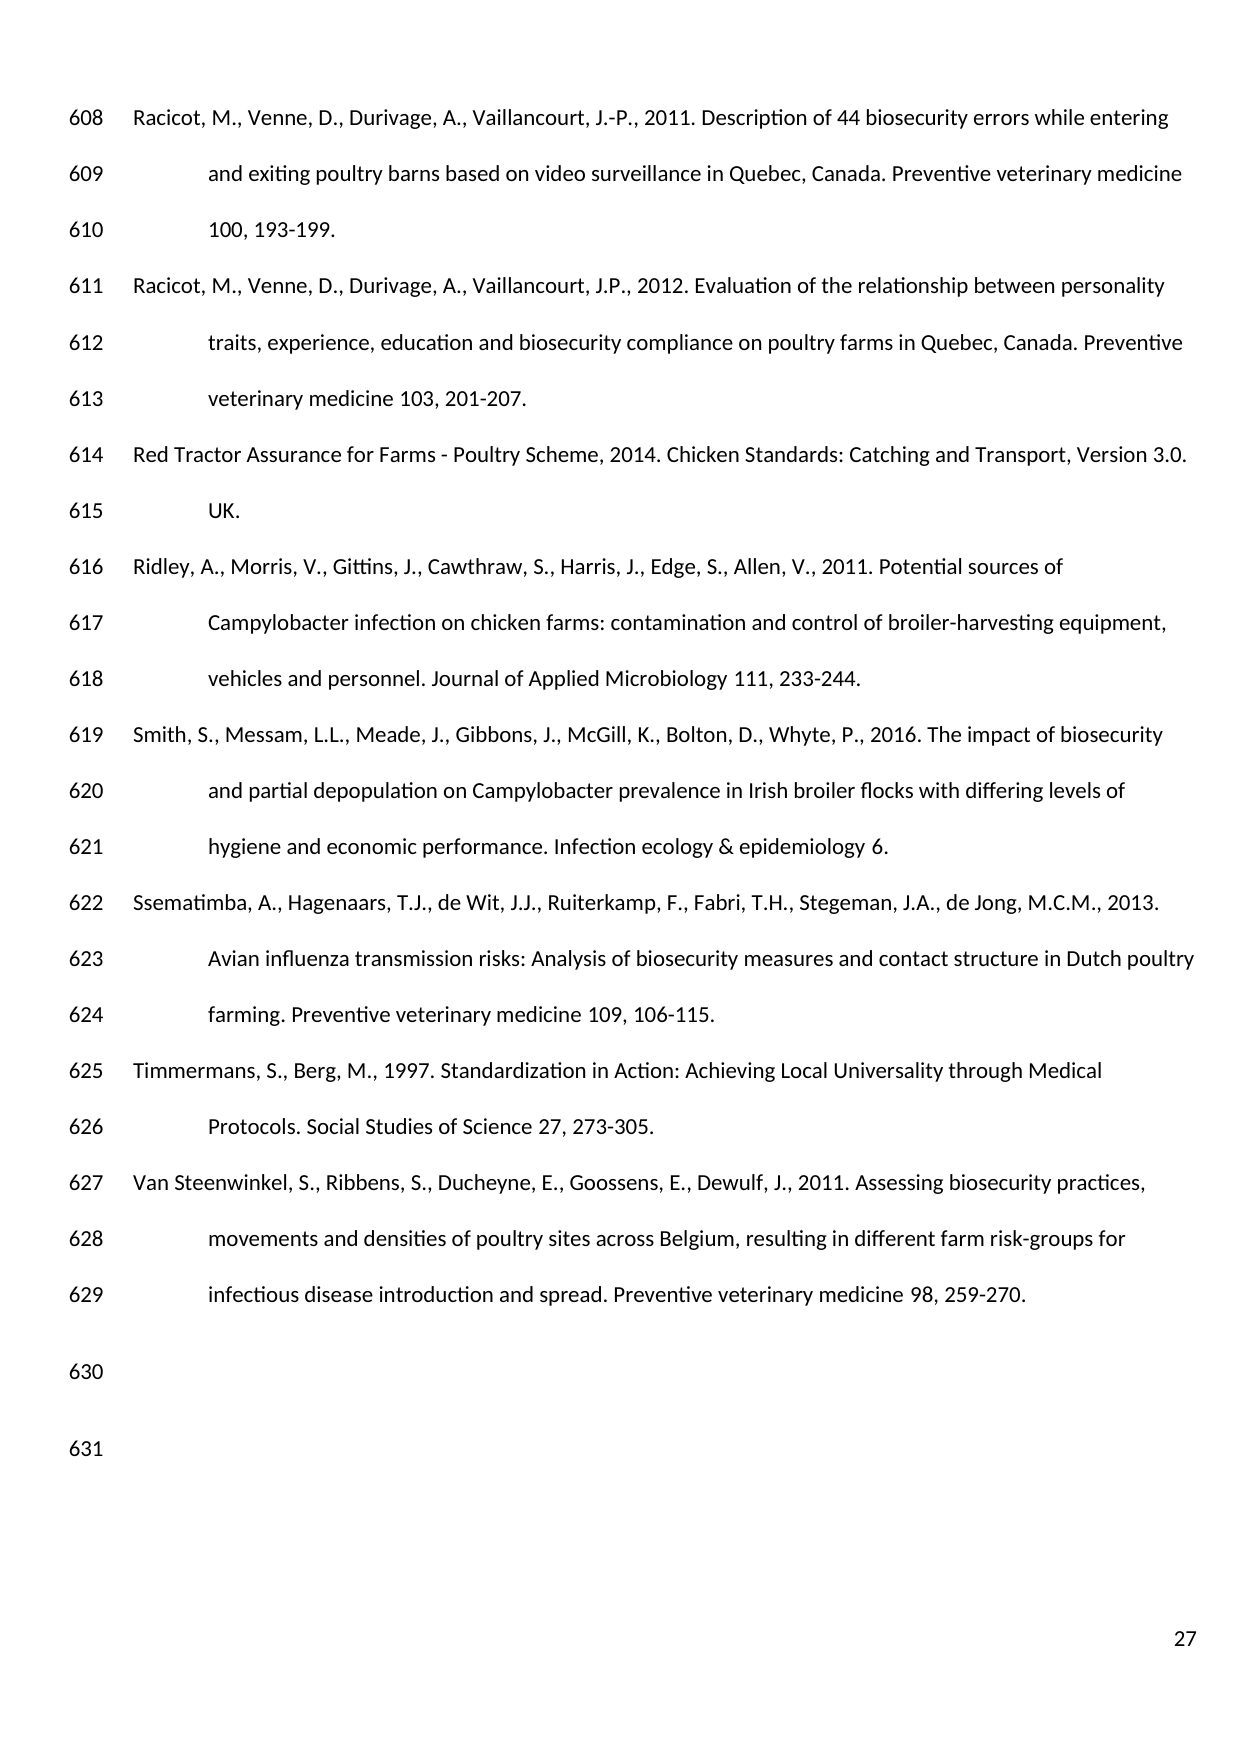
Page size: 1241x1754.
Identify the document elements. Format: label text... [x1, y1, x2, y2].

text Red Tractor Assurance for Farms - Poultry Scheme, 2014. Chicken Standards: Catching and Transport, Version 3.0. UK. [133, 440, 1197, 524]
text Racicot, M., Venne, D., Durivage, A., Vaillancourt, J.-P., 2011. Description of 44 biosecurity errors while entering and exiting poultry barns based on video surveillance in Quebec, Canada. Preventive veterinary medicine 100, 193-199. [133, 103, 1197, 243]
text Timmermans, S., Berg, M., 1997. Standardization in Action: Achieving Local Universality through Medical Protocols. Social Studies of Science 27, 273-305. [133, 1056, 1197, 1140]
text Smith, S., Messam, L.L., Meade, J., Gibbons, J., McGill, K., Bolton, D., Whyte, P., 2016. The impact of biosecurity and partial depopulation on Campylobacter prevalence in Irish broiler flocks with differing levels of hygiene and economic performance. Infection ecology & epidemiology 6. [133, 720, 1197, 860]
text Ridley, A., Morris, V., Gittins, J., Cawthraw, S., Harris, J., Edge, S., Allen, V., 2011. Potential sources of Campylobacter infection on chicken farms: contamination and control of broiler-harvesting equipment, vehicles and personnel. Journal of Applied Microbiology 111, 233-244. [133, 552, 1197, 692]
text Van Steenwinkel, S., Ribbens, S., Ducheyne, E., Goossens, E., Dewulf, J., 2011. Assessing biosecurity practices, movements and densities of poultry sites across Belgium, resulting in different farm risk-groups for infectious disease introduction and spread. Preventive veterinary medicine 98, 259-270. [133, 1168, 1197, 1308]
text Ssematimba, A., Hagenaars, T.J., de Wit, J.J., Ruiterkamp, F., Fabri, T.H., Stegeman, J.A., de Jong, M.C.M., 2013. Avian influenza transmission risks: Analysis of biosecurity measures and contact structure in Dutch poultry farming. Preventive veterinary medicine 109, 106-115. [133, 888, 1197, 1028]
text Racicot, M., Venne, D., Durivage, A., Vaillancourt, J.P., 2012. Evaluation of the relationship between personality traits, experience, education and biosecurity compliance on poultry farms in Quebec, Canada. Preventive veterinary medicine 103, 201-207. [133, 272, 1197, 412]
